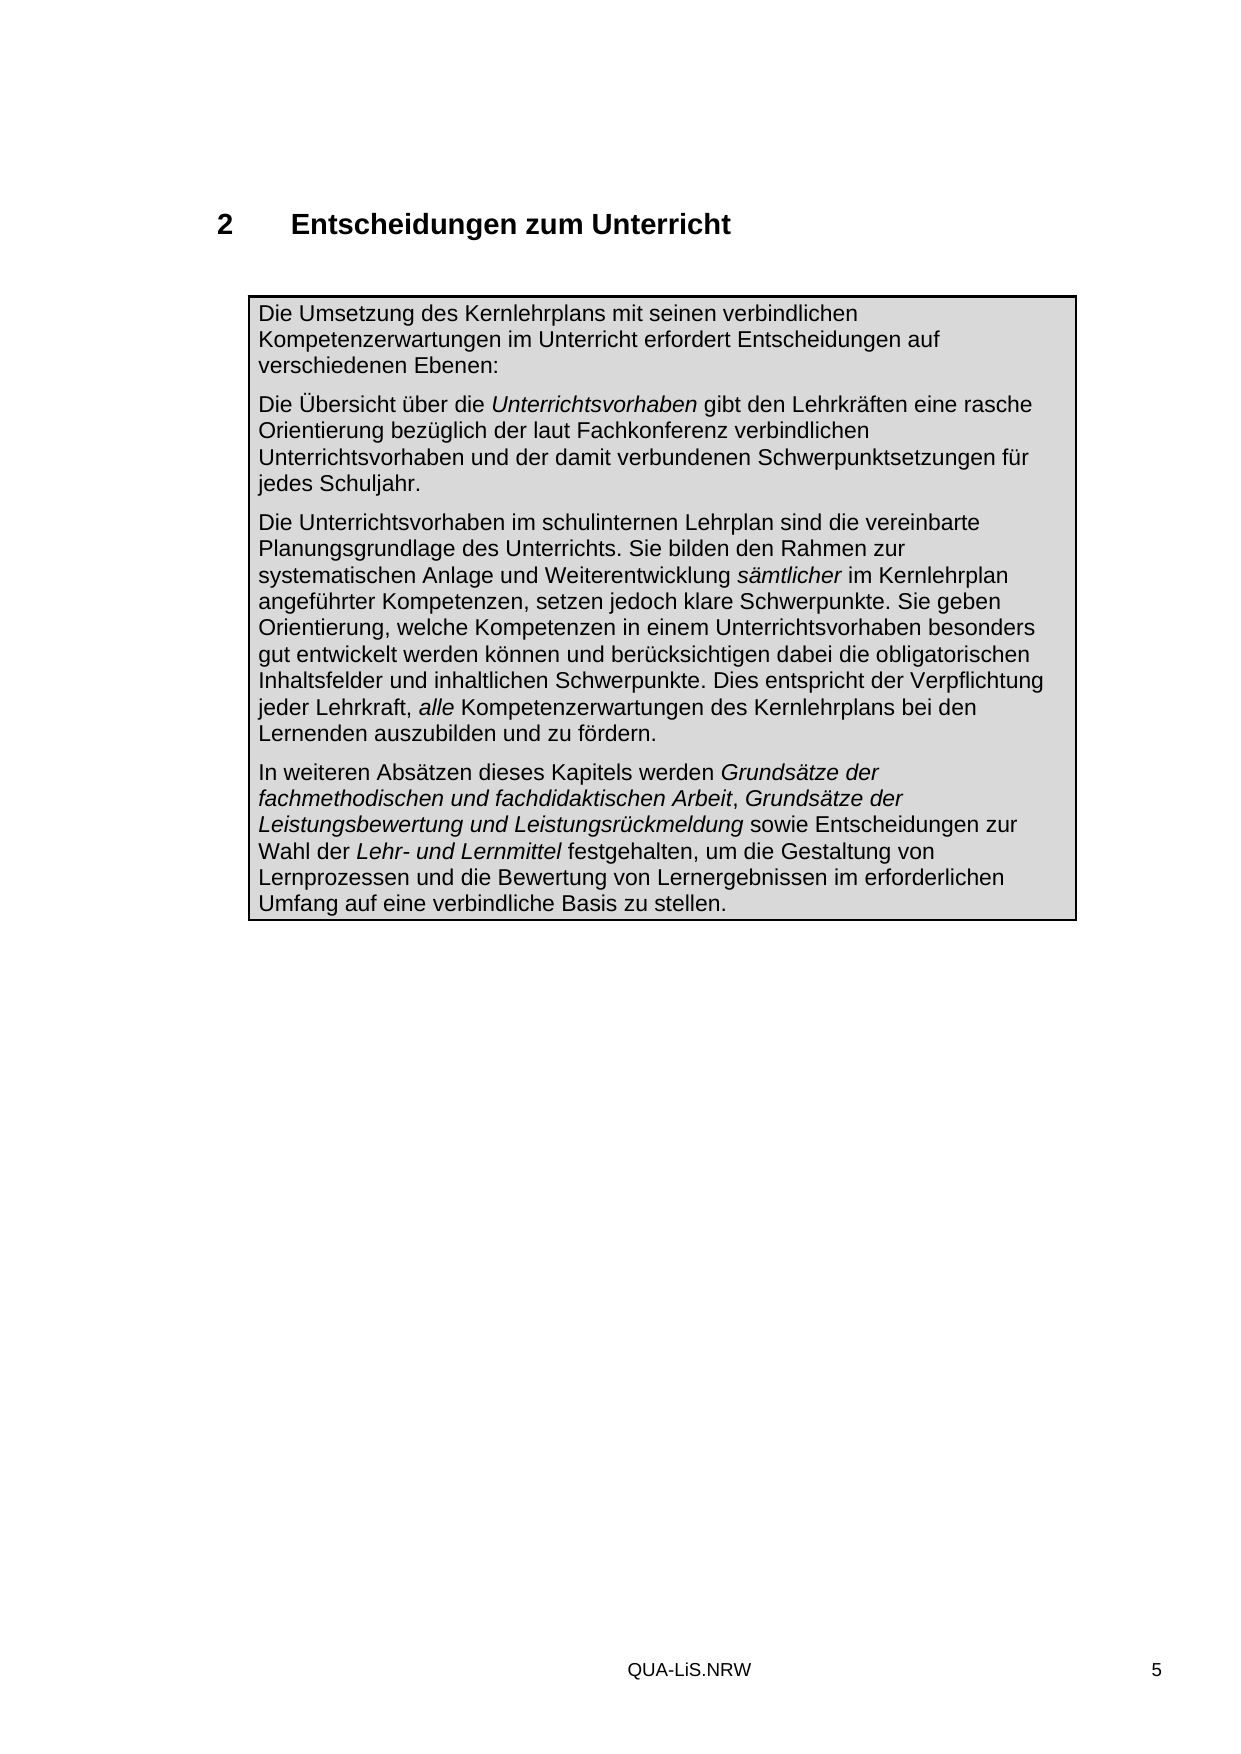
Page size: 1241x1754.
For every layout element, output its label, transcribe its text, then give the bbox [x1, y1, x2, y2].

text Die Übersicht über die Unterrichtsvorhaben gibt den Lehrkräften eine rasche Orientierung bezüglich der laut Fachkonferenz verbindlichen Unterrichtsvorhaben und der damit verbundenen Schwerpunktsetzungen für jedes Schuljahr. [250, 387, 1075, 496]
text Die Unterrichtsvorhaben im schulinternen Lehrplan sind die vereinbarte Planungsgrundlage des Unterrichts. Sie bilden den Rahmen zur systematischen Anlage und Weiterentwicklung sämtlicher im Kernlehrplan angeführter Kompetenzen, setzen jedoch klare Schwerpunkte. Sie geben Orientierung, welche Kompetenzen in einem Unterrichtsvorhaben besonders gut entwickelt werden können und berücksichtigen dabei die obligatorischen Inhaltsfelder und inhaltlichen Schwerpunkte. Dies entspricht der Verpflichtung jeder Lehrkraft, alle Kompetenzerwartungen des Kernlehrplans bei den Lernenden auszubilden und zu fördern. [250, 505, 1075, 746]
subtitle 2 Entscheidungen zum Unterricht [217, 207, 1090, 240]
text In weiteren Absätzen dieses Kapitels werden Grundsätze der fachmethodischen und fachdidaktischen Arbeit, Grundsätze der Leistungsbewertung und Leistungsrückmeldung sowie Entscheidungen zur Wahl der Lehr- und Lernmittel festgehalten, um die Gestaltung von Lernprozessen und die Bewertung von Lernergebnissen im erforderlichen Umfang auf eine verbindliche Basis zu stellen. [250, 754, 1075, 919]
text Die Umsetzung des Kernlehrplans mit seinen verbindlichen Kompetenzerwartungen im Unterricht erfordert Entscheidungen auf verschiedenen Ebenen: [250, 298, 1075, 378]
